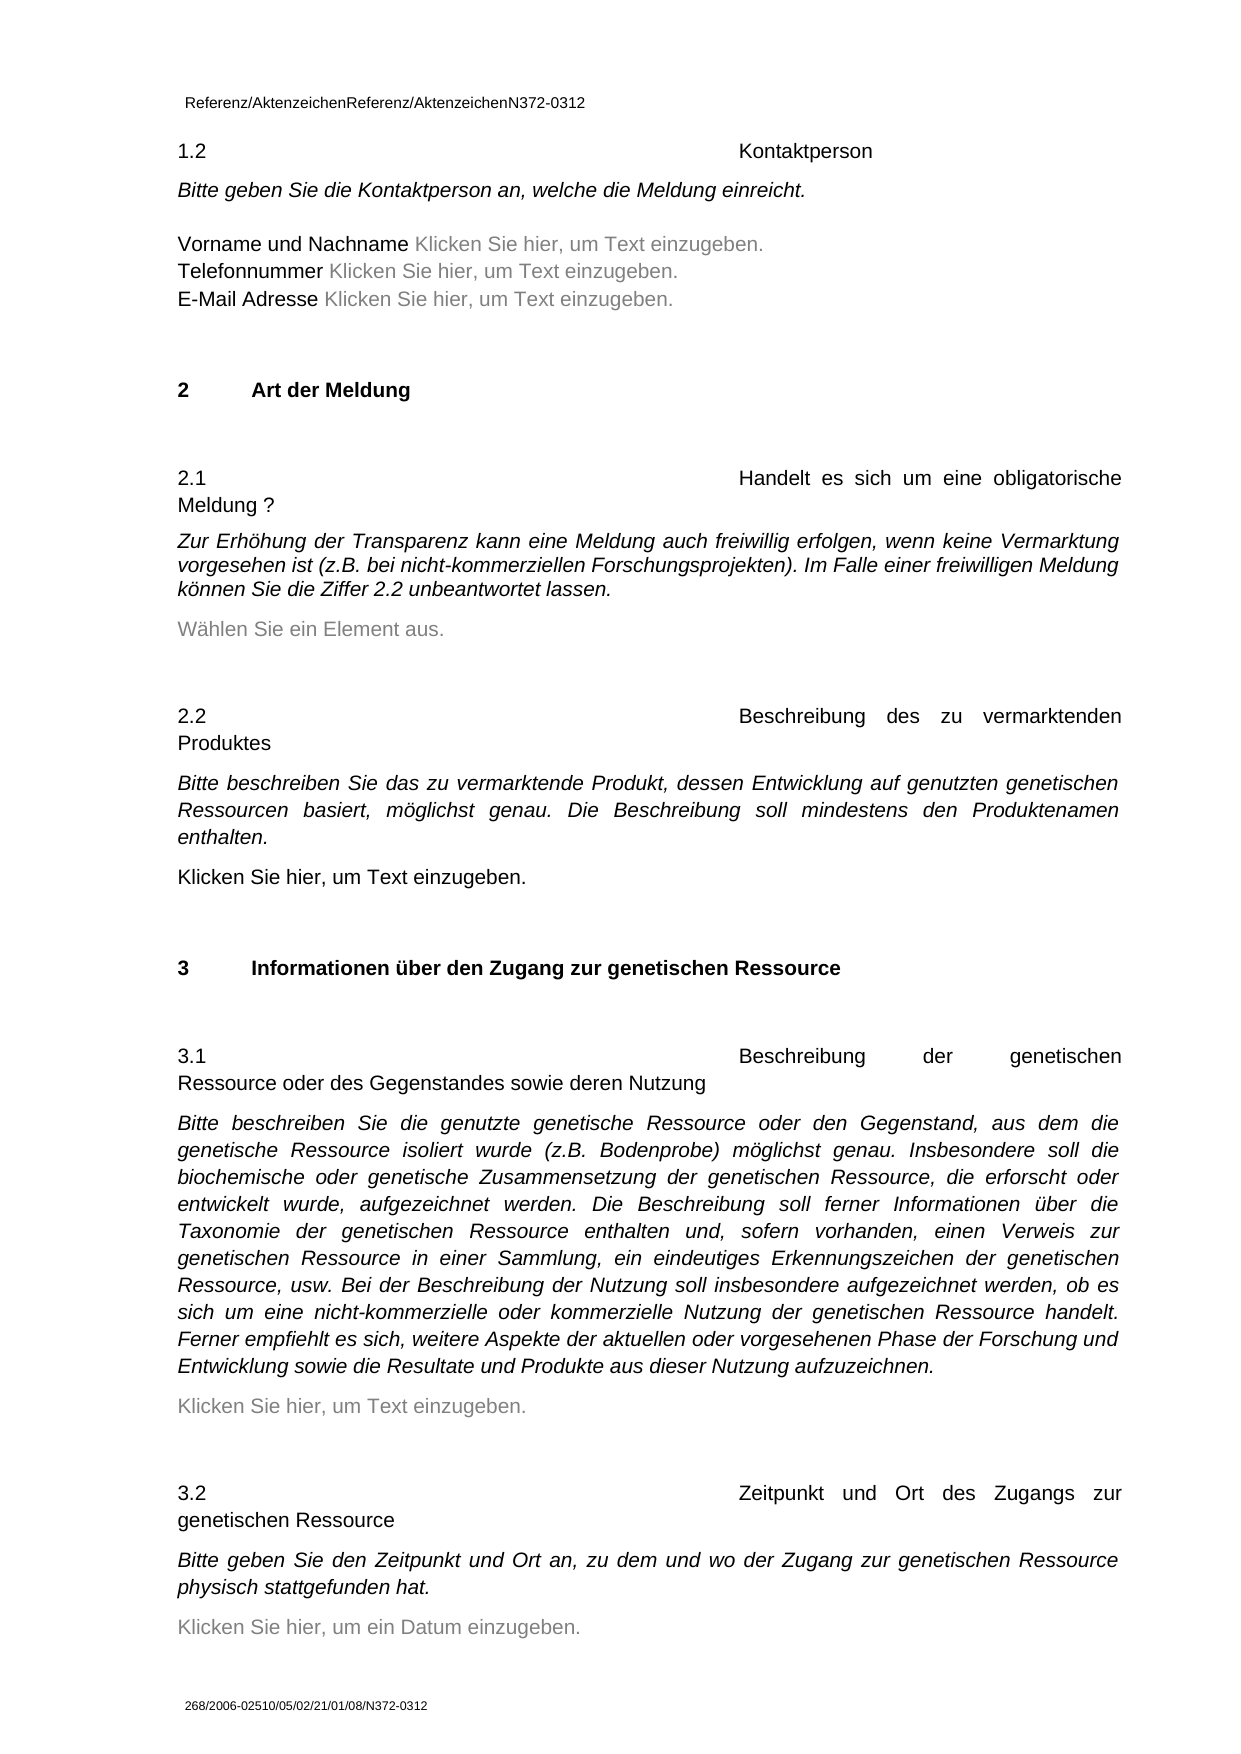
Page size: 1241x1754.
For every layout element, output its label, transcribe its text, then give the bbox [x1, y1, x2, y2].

subtitle Art der Meldung [177, 375, 1122, 402]
text Bitte beschreiben Sie das zu vermarktende Produkt, dessen Entwicklung auf genutzten genetischen Ressourcen basiert, möglichst genau. Die Beschreibung soll mindestens den Produktenamen enthalten. [177, 768, 1122, 849]
subtitle Beschreibung des zu vermarktenden Produktes [177, 701, 1122, 755]
text Bitte geben Sie den Zeitpunkt und Ort an, zu dem und wo der Zugang zur genetischen Ressource physisch stattgefunden hat. [177, 1545, 1122, 1599]
subtitle Beschreibung der genetischen Ressource oder des Gegenstandes sowie deren Nutzung [177, 1041, 1122, 1095]
subtitle Zeitpunkt und Ort des Zugangs zur genetischen Ressource [177, 1478, 1122, 1532]
text Vorname und Nachname [177, 229, 1122, 256]
text Bitte beschreiben Sie die genutzte genetische Ressource oder den Gegenstand, aus dem die genetische Ressource isoliert wurde (z.B. Bodenprobe) möglichst genau. Insbesondere soll die biochemische oder genetische Zusammensetzung der genetischen Ressource, die erforscht oder entwickelt wurde, aufgezeichnet werden. Die Beschreibung soll ferner Informationen über die Taxonomie der genetischen Ressource enthalten und, sofern vorhanden, einen Verweis zur genetischen Ressource in einer Sammlung, ein eindeutiges Erkennungszeichen der genetischen Ressource, usw. Bei der Beschreibung der Nutzung soll insbesondere aufgezeichnet werden, ob es sich um eine nicht-kommerzielle oder kommerzielle Nutzung der genetischen Ressource handelt. Ferner empfiehlt es sich, weitere Aspekte der aktuellen oder vorgesehenen Phase der Forschung und Entwicklung sowie die Resultate und Produkte aus dieser Nutzung aufzuzeichnen. [177, 1107, 1122, 1378]
text Bitte geben Sie die Kontaktperson an, welche die Meldung einreicht. [177, 175, 1122, 202]
subtitle Kontaktperson [177, 135, 1122, 162]
text Telefonnummer [177, 256, 1122, 283]
text E-Mail Adresse [177, 283, 1122, 310]
subtitle Handelt es sich um eine obligatorische Meldung ? [177, 462, 1122, 517]
text Zur Erhöhung der Transparenz kann eine Meldung auch freiwillig erfolgen, wenn keine Vermarktung vorgesehen ist (z.B. bei nicht-kommerziellen Forschungsprojekten). Im Falle einer freiwilligen Meldung können Sie die Ziffer 2.2 unbeantwortet lassen. [177, 529, 1122, 601]
subtitle Informationen über den Zugang zur genetischen Ressource [177, 953, 1122, 980]
